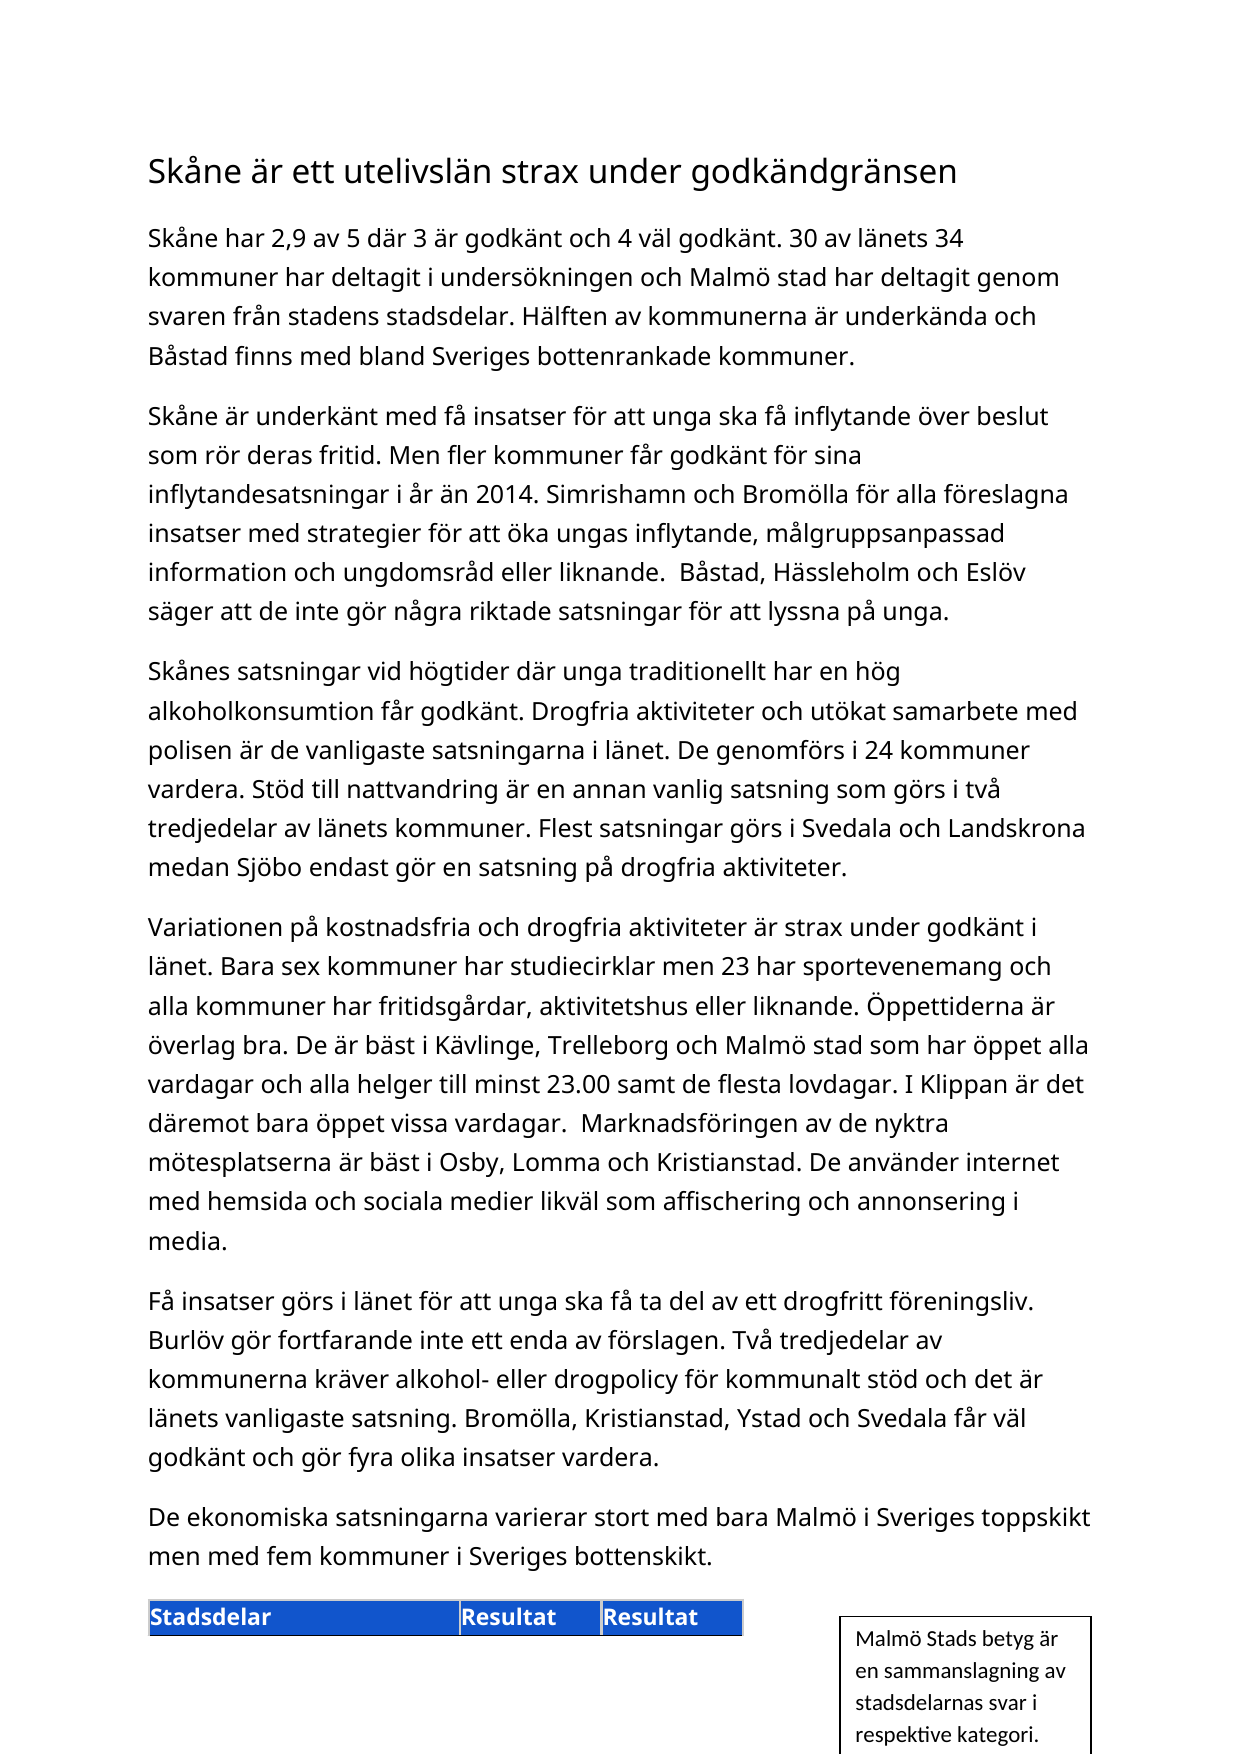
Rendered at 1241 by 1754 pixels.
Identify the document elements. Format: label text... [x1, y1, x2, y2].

text De ekonomiska satsningarna varierar stort med bara Malmö i Sveriges toppskikt men med fem kommuner i Sveriges bottenskikt. [148, 1500, 1093, 1573]
text Variationen på kostnadsfria och drogfria aktiviteter är strax under godkänt i länet. Bara sex kommuner har studiecirklar men 23 har sportevenemang och alla kommuner har fritidsgårdar, aktivitetshus eller liknande. Öppettiderna är överlag bra. De är bäst i Kävlinge, Trelleborg och Malmö stad som har öppet alla vardagar och alla helger till minst 23.00 samt de flesta lovdagar. I Klippan är det däremot bara öppet vissa vardagar. Marknadsföringen av de nyktra mötesplatserna är bäst i Osby, Lomma och Kristianstad. De använder internet med hemsida och sociala medier likväl som affischering och annonsering i media. [148, 910, 1093, 1257]
table_header Stadsdelar [150, 1601, 459, 1635]
text Skåne är ett utelivslän strax under godkändgränsen [148, 148, 1093, 193]
text Få insatser görs i länet för att unga ska få ta del av ett drogfritt föreningsliv. Burlöv gör fortfarande inte ett enda av förslagen. Två tredjedelar av kommunerna kräver alkohol- eller drogpolicy för kommunalt stöd och det är länets vanligaste satsning. Bromölla, Kristianstad, Ystad och Svedala får väl godkänt och gör fyra olika insatser vardera. [148, 1283, 1093, 1474]
table_header Resultat 2014 [603, 1601, 742, 1635]
text Skåne har 2,9 av 5 där 3 är godkänt och 4 väl godkänt. 30 av länets 34 kommuner har deltagit i undersökningen och Malmö stad har deltagit genom svaren från stadens stadsdelar. Hälften av kommunerna är underkända och Båstad finns med bland Sveriges bottenrankade kommuner. [148, 221, 1093, 372]
text Skånes satsningar vid högtider där unga traditionellt har en hög alkoholkonsumtion får godkänt. Drogfria aktiviteter och utökat samarbete med polisen är de vanligaste satsningarna i länet. De genomförs i 24 kommuner vardera. Stöd till nattvandring är en annan vanlig satsning som görs i två tredjedelar av länets kommuner. Flest satsningar görs i Svedala och Landskrona medan Sjöbo endast gör en satsning på drogfria aktiviteter. [148, 654, 1093, 884]
table_header Resultat 2015 [461, 1601, 600, 1635]
text Skåne är underkänt med få insatser för att unga ska få inflytande över beslut som rör deras fritid. Men fler kommuner får godkänt för sina inflytandesatsningar i år än 2014. Simrishamn och Bromölla för alla föreslagna insatser med strategier för att öka ungas inflytande, målgruppsanpassad information och ungdomsråd eller liknande. Båstad, Hässleholm och Eslöv säger att de inte gör några riktade satsningar för att lyssna på unga. [148, 398, 1093, 628]
